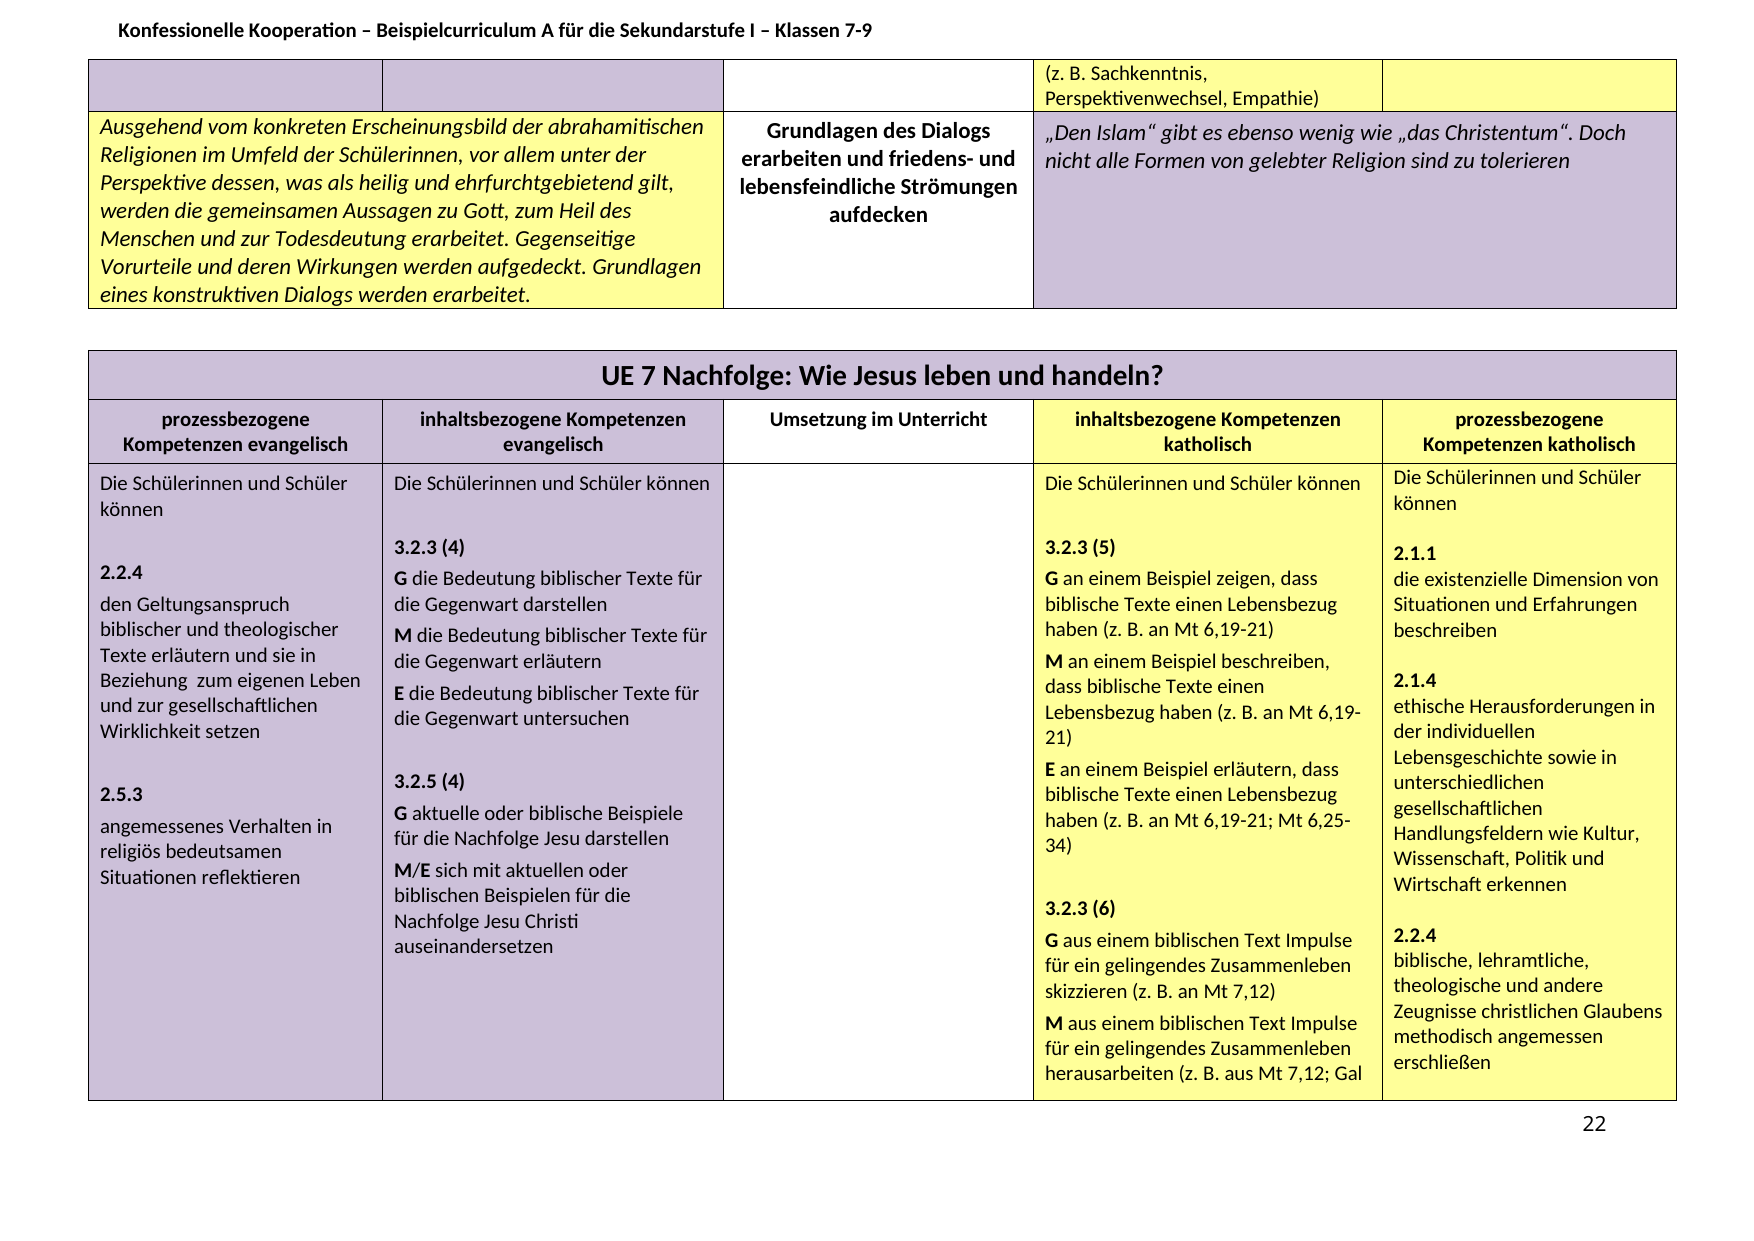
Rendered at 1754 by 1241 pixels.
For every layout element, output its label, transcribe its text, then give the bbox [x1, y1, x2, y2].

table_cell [89, 60, 382, 111]
table_cell „Den Islam“ gibt es ebenso wenig wie „das Christentum“. Doch nicht alle Formen von gelebter Religion sind zu tolerieren [1034, 112, 1676, 308]
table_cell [1034, 464, 1382, 1100]
table_cell [724, 60, 1033, 111]
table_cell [89, 464, 382, 1100]
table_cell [1383, 464, 1676, 1100]
table_header UE 7 Nachfolge: Wie Jesus leben und handeln? [89, 351, 1676, 399]
table_cell inhaltsbezogene Kompetenzen evangelisch [383, 400, 723, 463]
table_cell Ausgehend vom konkreten Erscheinungsbild der abrahamitischen Religionen im Umfeld der Schülerinnen, vor allem unter der Perspektive dessen, was als heilig und ehrfurchtgebietend gilt, werden die gemeinsamen Aussagen zu Gott, zum Heil des Menschen und zur Todesdeutung erarbeitet. Gegenseitige Vorurteile und deren Wirkungen werden aufgedeckt. Grundlagen eines konstruktiven Dialogs werden erarbeitet. [89, 112, 723, 308]
table_cell [724, 464, 1033, 1100]
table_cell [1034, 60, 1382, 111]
table_cell prozessbezogene Kompetenzen katholisch [1383, 400, 1676, 463]
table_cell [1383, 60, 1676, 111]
table_cell inhaltsbezogene Kompetenzen katholisch [1034, 400, 1382, 463]
table_cell Grundlagen des Dialogs erarbeiten und friedens- und lebensfeindliche Strömungen aufdecken [724, 112, 1033, 308]
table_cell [383, 60, 723, 111]
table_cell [383, 464, 723, 1100]
table_cell prozessbezogene Kompetenzen evangelisch [89, 400, 382, 463]
table_cell Umsetzung im Unterricht [724, 400, 1033, 463]
